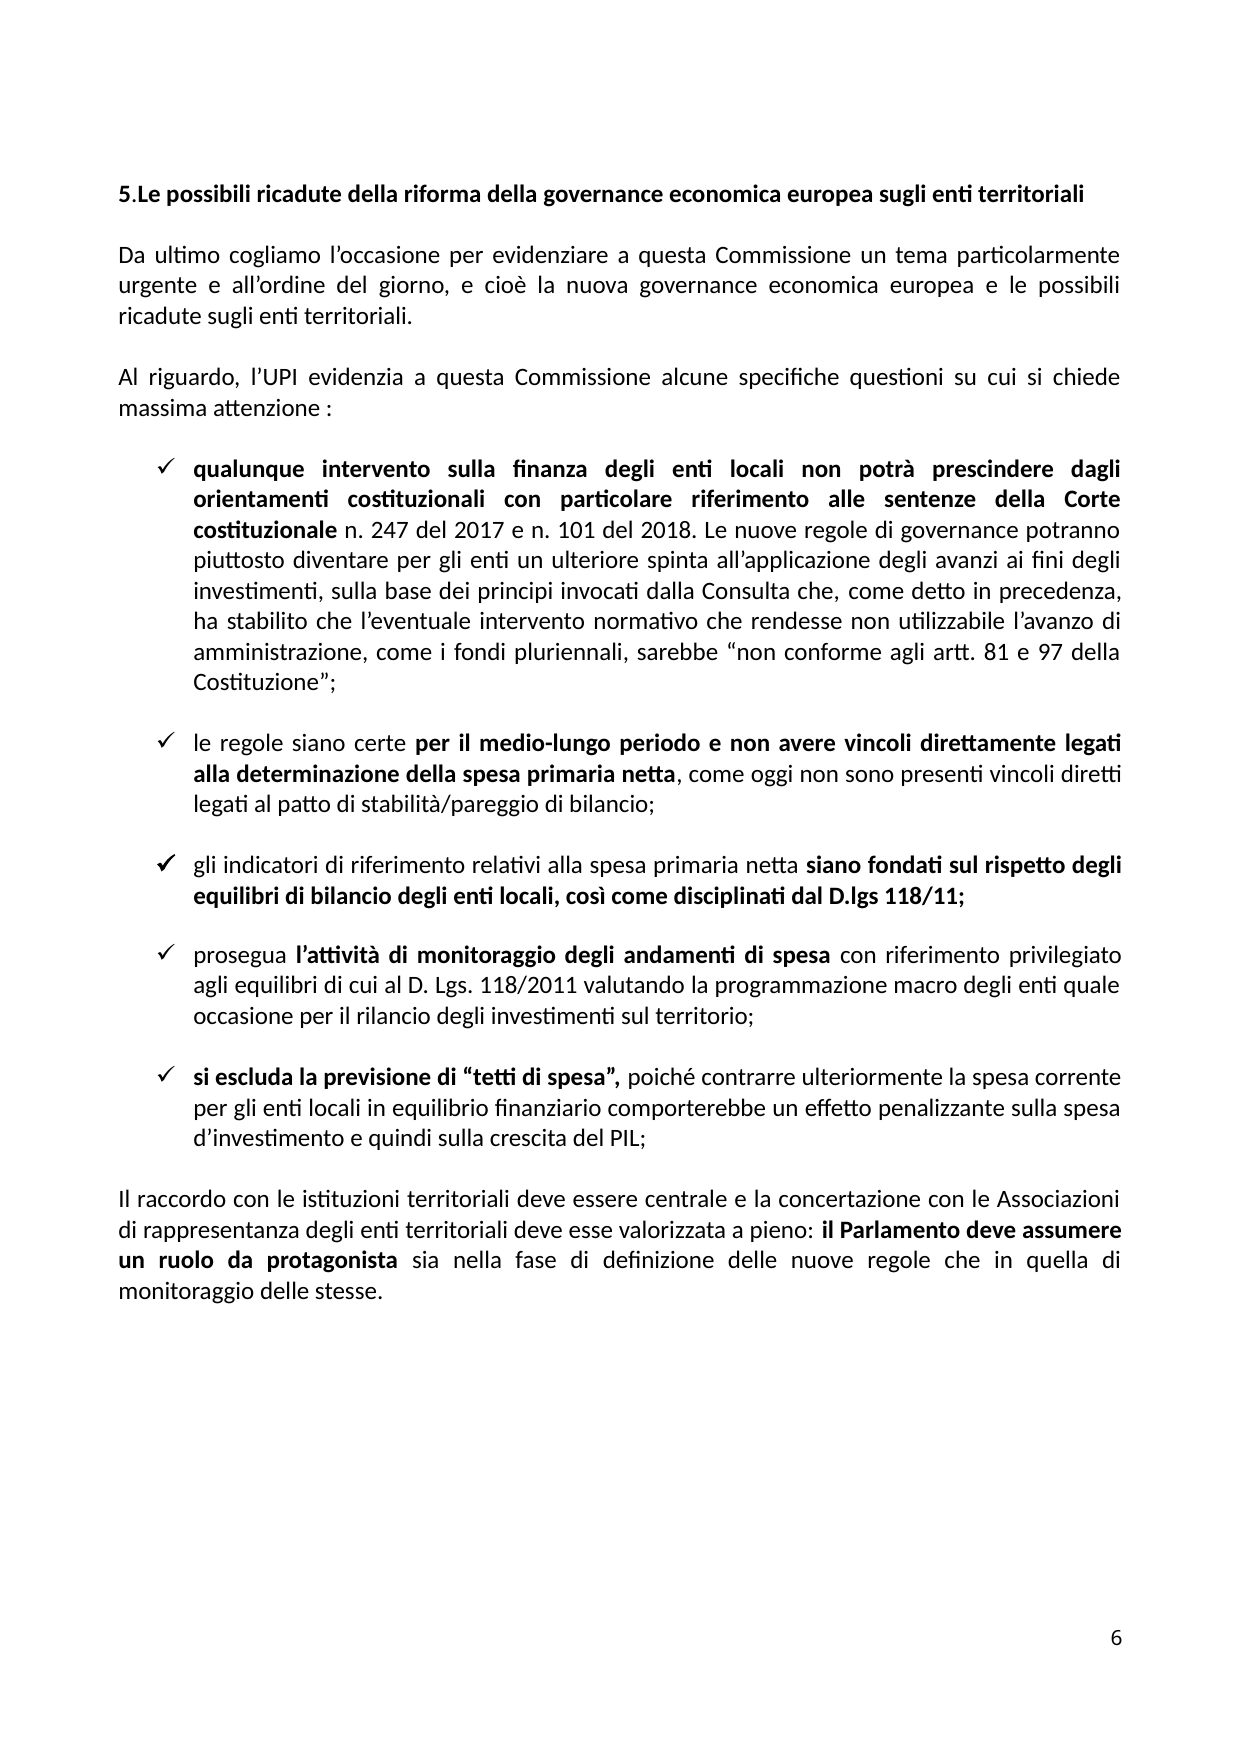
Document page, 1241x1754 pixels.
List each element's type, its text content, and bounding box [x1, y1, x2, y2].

list prosegua l’attività di monitoraggio degli andamenti di spesa con riferimento privilegiato agli equilibri di cui al D. Lgs. 118/2011 valutando la programmazione macro degli enti quale occasione per il rilancio degli investimenti sul territorio; [156, 939, 1122, 1031]
text Al riguardo, l’UPI evidenzia a questa Commissione alcune specifiche questioni su cui si chiede massima attenzione : [118, 361, 1122, 422]
text Il raccordo con le istituzioni territoriali deve essere centrale e la concertazione con le Associazioni di rappresentanza degli enti territoriali deve esse valorizzata a pieno: il Parlamento deve assumere un ruolo da protagonista sia nella fase di definizione delle nuove regole che in quella di monitoraggio delle stesse. [118, 1183, 1122, 1305]
list le regole siano certe per il medio-lungo periodo e non avere vincoli direttamente legati alla determinazione della spesa primaria netta, come oggi non sono presenti vincoli diretti legati al patto di stabilità/pareggio di bilancio; [156, 727, 1122, 819]
list si escluda la previsione di “tetti di spesa”, poiché contrarre ulteriormente la spesa corrente per gli enti locali in equilibrio finanziario comporterebbe un effetto penalizzante sulla spesa d’investimento e quindi sulla crescita del PIL; [156, 1061, 1122, 1153]
text 5.Le possibili ricadute della riforma della governance economica europea sugli enti territoriali [118, 178, 1122, 209]
text Da ultimo cogliamo l’occasione per evidenziare a questa Commissione un tema particolarmente urgente e all’ordine del giorno, e cioè la nuova governance economica europea e le possibili ricadute sugli enti territoriali. [118, 239, 1122, 331]
list qualunque intervento sulla finanza degli enti locali non potrà prescindere dagli orientamenti costituzionali con particolare riferimento alle sentenze della Corte costituzionale n. 247 del 2017 e n. 101 del 2018. Le nuove regole di governance potranno piuttosto diventare per gli enti un ulteriore spinta all’applicazione degli avanzi ai fini degli investimenti, sulla base dei principi invocati dalla Consulta che, come detto in precedenza, ha stabilito che l’eventuale intervento normativo che rendesse non utilizzabile l’avanzo di amministrazione, come i fondi pluriennali, sarebbe “non conforme agli artt. 81 e 97 della Costituzione”; [156, 453, 1122, 697]
list gli indicatori di riferimento relativi alla spesa primaria netta siano fondati sul rispetto degli equilibri di bilancio degli enti locali, così come disciplinati dal D.lgs 118/11; [156, 849, 1122, 911]
